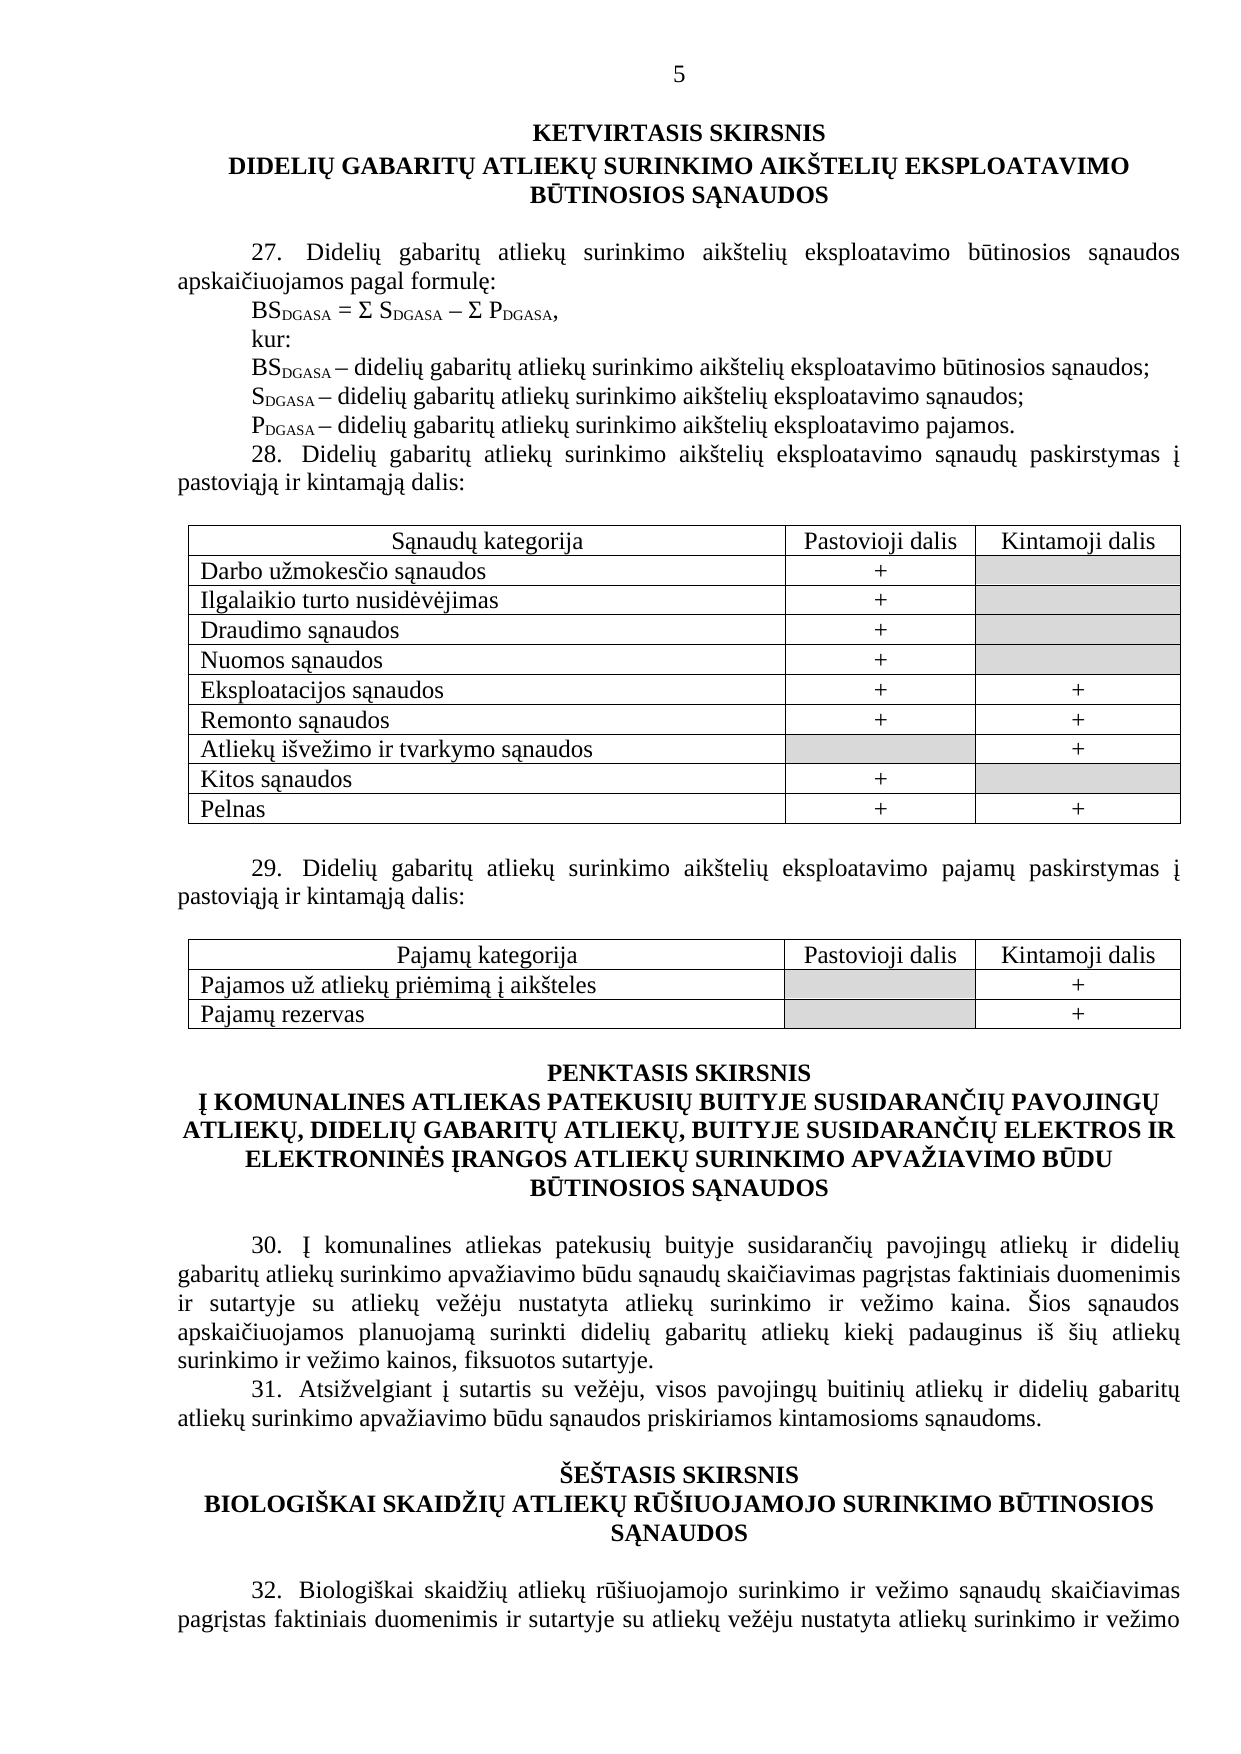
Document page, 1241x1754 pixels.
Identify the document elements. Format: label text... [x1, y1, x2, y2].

table_cell + [976, 970, 1180, 998]
text Biologiškai skaidžių atliekų rūšiuojamojo surinkimo būtinosios sąnaudos [177, 1489, 1181, 1547]
text ŠEŠTASIS SKIRSNIS [177, 1461, 1181, 1489]
text PDGASA – didelių gabaritų atliekų surinkimo aikštelių eksploatavimo pajamos. [177, 410, 1181, 439]
table_header Sąnaudų kategorija [189, 526, 785, 555]
text BSDGASA – didelių gabaritų atliekų surinkimo aikštelių eksploatavimo būtinosios sąnaudos; [177, 352, 1181, 381]
table_cell + [976, 735, 1180, 763]
table_cell Nuomos sąnaudos [189, 645, 785, 674]
table_cell + [786, 764, 975, 793]
table_cell + [786, 675, 975, 704]
text SDGASA – didelių gabaritų atliekų surinkimo aikštelių eksploatavimo sąnaudos; [177, 381, 1181, 410]
table_cell Pajamų rezervas [189, 1000, 784, 1028]
table_cell Draudimo sąnaudos [189, 615, 785, 644]
text Didelių gabaritų atliekų surinkimo aikštelių eksploatavimo būtinosios sąnaudos [177, 151, 1181, 209]
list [177, 1576, 1181, 1633]
table_header Pajamų kategorija [189, 940, 784, 969]
list Į komunalines atliekas patekusių buityje susidarančių pavojingų atliekų ir didelių gabaritų atliekų surinkimo apvažiavimo būdu sąnaudų skaičiavimas pagrįstas faktiniais duomenimis ir sutartyje su atliekų vežėju nustatyta atliekų surinkimo ir vežimo kaina. Šios sąnaudos apskaičiuojamos planuojamą surinkti didelių gabaritų atliekų kiekį padauginus iš šių atliekų surinkimo ir vežimo kainos, fiksuotos sutartyje. [177, 1231, 1181, 1374]
text PENKTASIS SKIRSNIS [177, 1058, 1181, 1087]
table_cell Ilgalaikio turto nusidėvėjimas [189, 586, 785, 614]
table_cell + [786, 556, 975, 584]
table_cell Darbo užmokesčio sąnaudos [189, 556, 785, 584]
text KETVIRTASIS SKIRSNIS [177, 118, 1181, 147]
table_cell [976, 764, 1180, 793]
table_cell + [786, 645, 975, 674]
table_cell Eksploatacijos sąnaudos [189, 675, 785, 704]
table_cell [786, 735, 975, 763]
table_cell [976, 556, 1180, 584]
table_cell [976, 645, 1180, 674]
table_cell + [786, 794, 975, 823]
table_cell Kitos sąnaudos [189, 764, 785, 793]
table_cell Remonto sąnaudos [189, 705, 785, 733]
table_cell + [976, 675, 1180, 704]
list Didelių gabaritų atliekų surinkimo aikštelių eksploatavimo sąnaudų paskirstymas į pastoviąją ir kintamąją dalis: [177, 439, 1181, 496]
table_cell [785, 1000, 975, 1028]
table_header Kintamoji dalis [976, 526, 1180, 555]
table_cell + [786, 615, 975, 644]
table_header Kintamoji dalis [976, 940, 1180, 969]
text BSDGASA = Σ SDGASA – Σ PDGASA, [177, 295, 1181, 324]
table_cell Pelnas [189, 794, 785, 823]
table_header Pastovioji dalis [786, 526, 975, 555]
table_cell + [786, 705, 975, 733]
text Į komunalines atliekas patekusių buityje susidarančių pavojingų atliekų, didelių gabaritų atliekų, buityje susidarančių elektros ir elektroninės įrangos atliekų surinkimo apvažiavimo būdu būtinosios sąnaudos [177, 1087, 1181, 1202]
table_cell [976, 615, 1180, 644]
list Didelių gabaritų atliekų surinkimo aikštelių eksploatavimo pajamų paskirstymas į pastoviąją ir kintamąją dalis: [177, 853, 1181, 910]
table_cell Atliekų išvežimo ir tvarkymo sąnaudos [189, 735, 785, 763]
list Didelių gabaritų atliekų surinkimo aikštelių eksploatavimo būtinosios sąnaudos apskaičiuojamos pagal formulę: [177, 237, 1181, 295]
list Atsižvelgiant į sutartis su vežėju, visos pavojingų buitinių atliekų ir didelių gabaritų atliekų surinkimo apvažiavimo būdu sąnaudos priskiriamos kintamosioms sąnaudoms. [177, 1374, 1181, 1432]
text kur: [177, 324, 1181, 352]
table_cell + [976, 705, 1180, 733]
table_cell [976, 586, 1180, 614]
table_cell + [976, 794, 1180, 823]
table_header Pastovioji dalis [785, 940, 975, 969]
table_cell Pajamos už atliekų priėmimą į aikšteles [189, 970, 784, 998]
table_cell + [786, 586, 975, 614]
table_cell + [976, 1000, 1180, 1028]
table_cell [785, 970, 975, 998]
